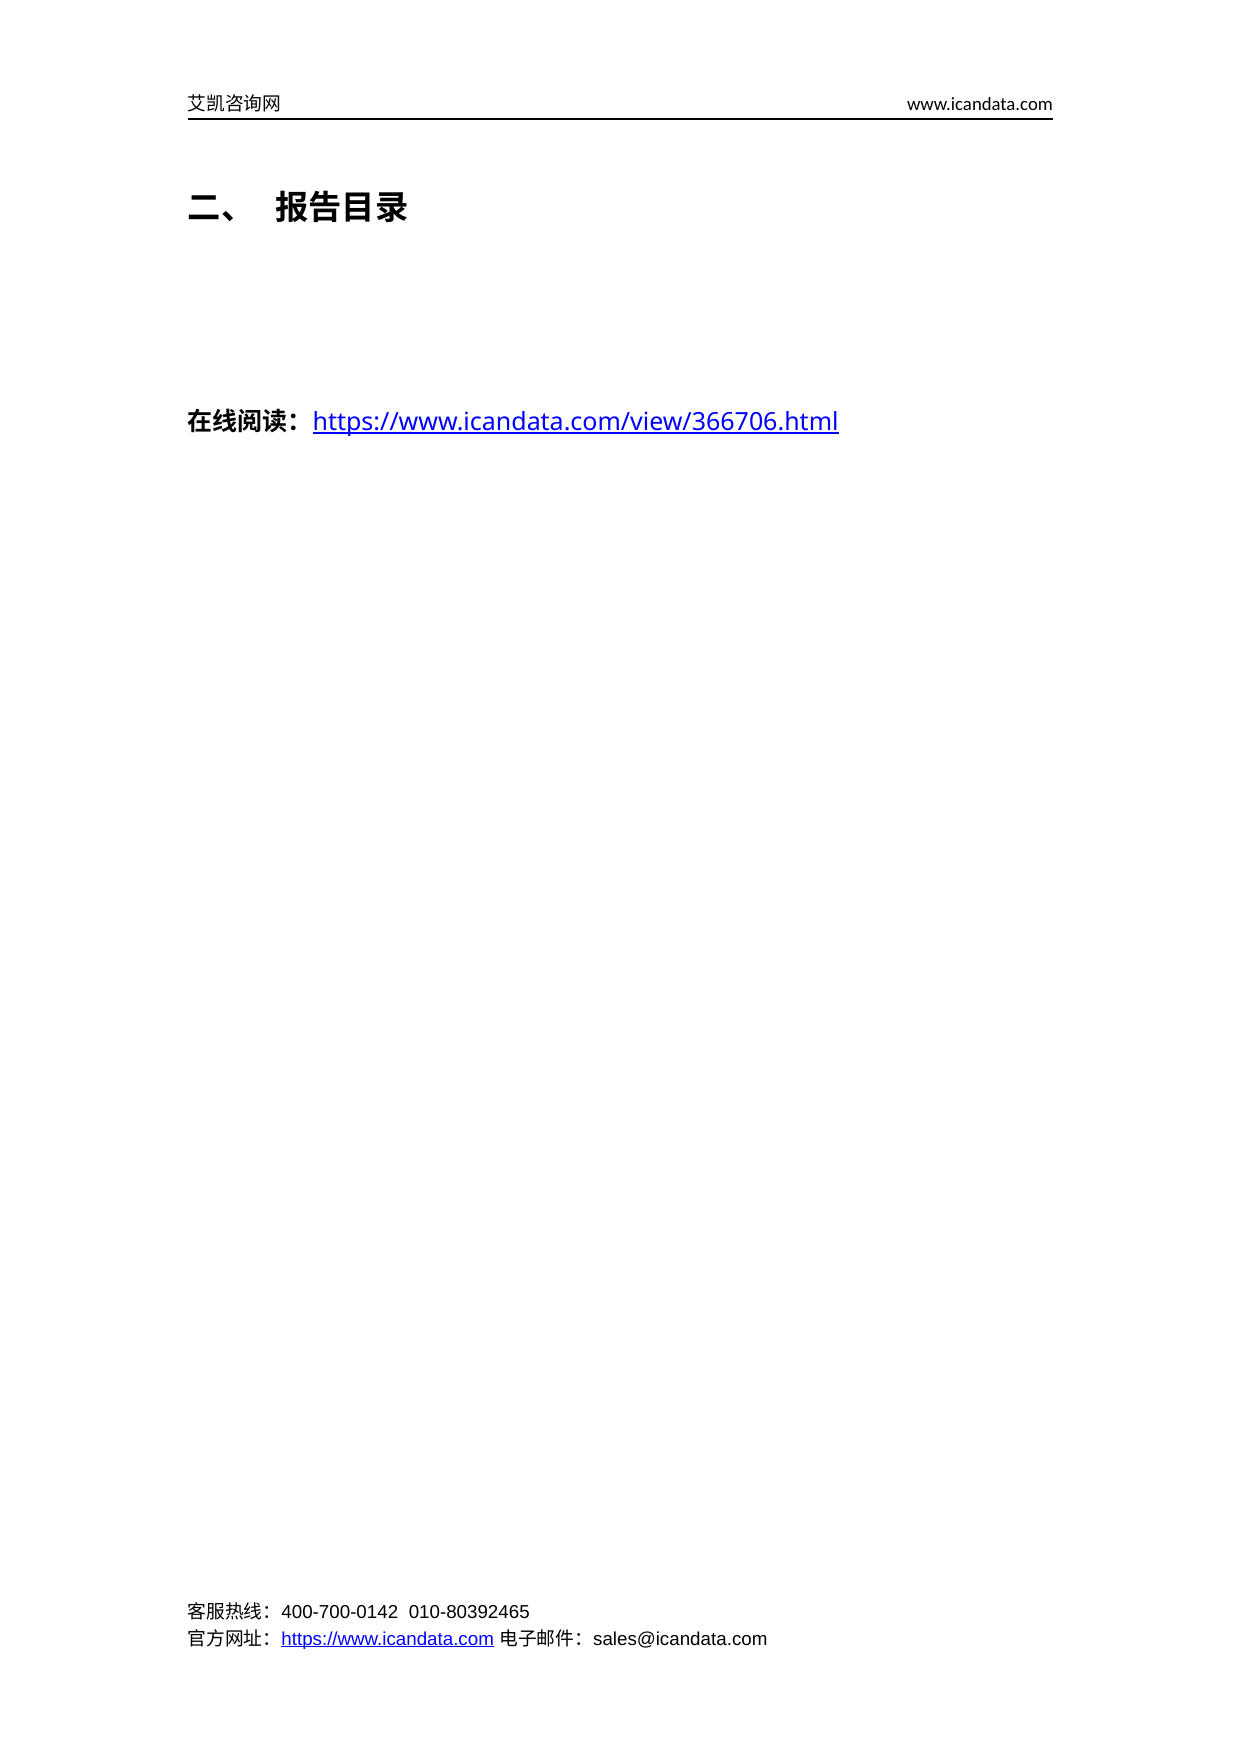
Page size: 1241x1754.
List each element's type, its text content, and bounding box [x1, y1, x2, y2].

text 在线阅读：https://www.icandata.com/view/366706.html [187, 387, 1053, 452]
subtitle 报告目录 [187, 172, 1053, 237]
